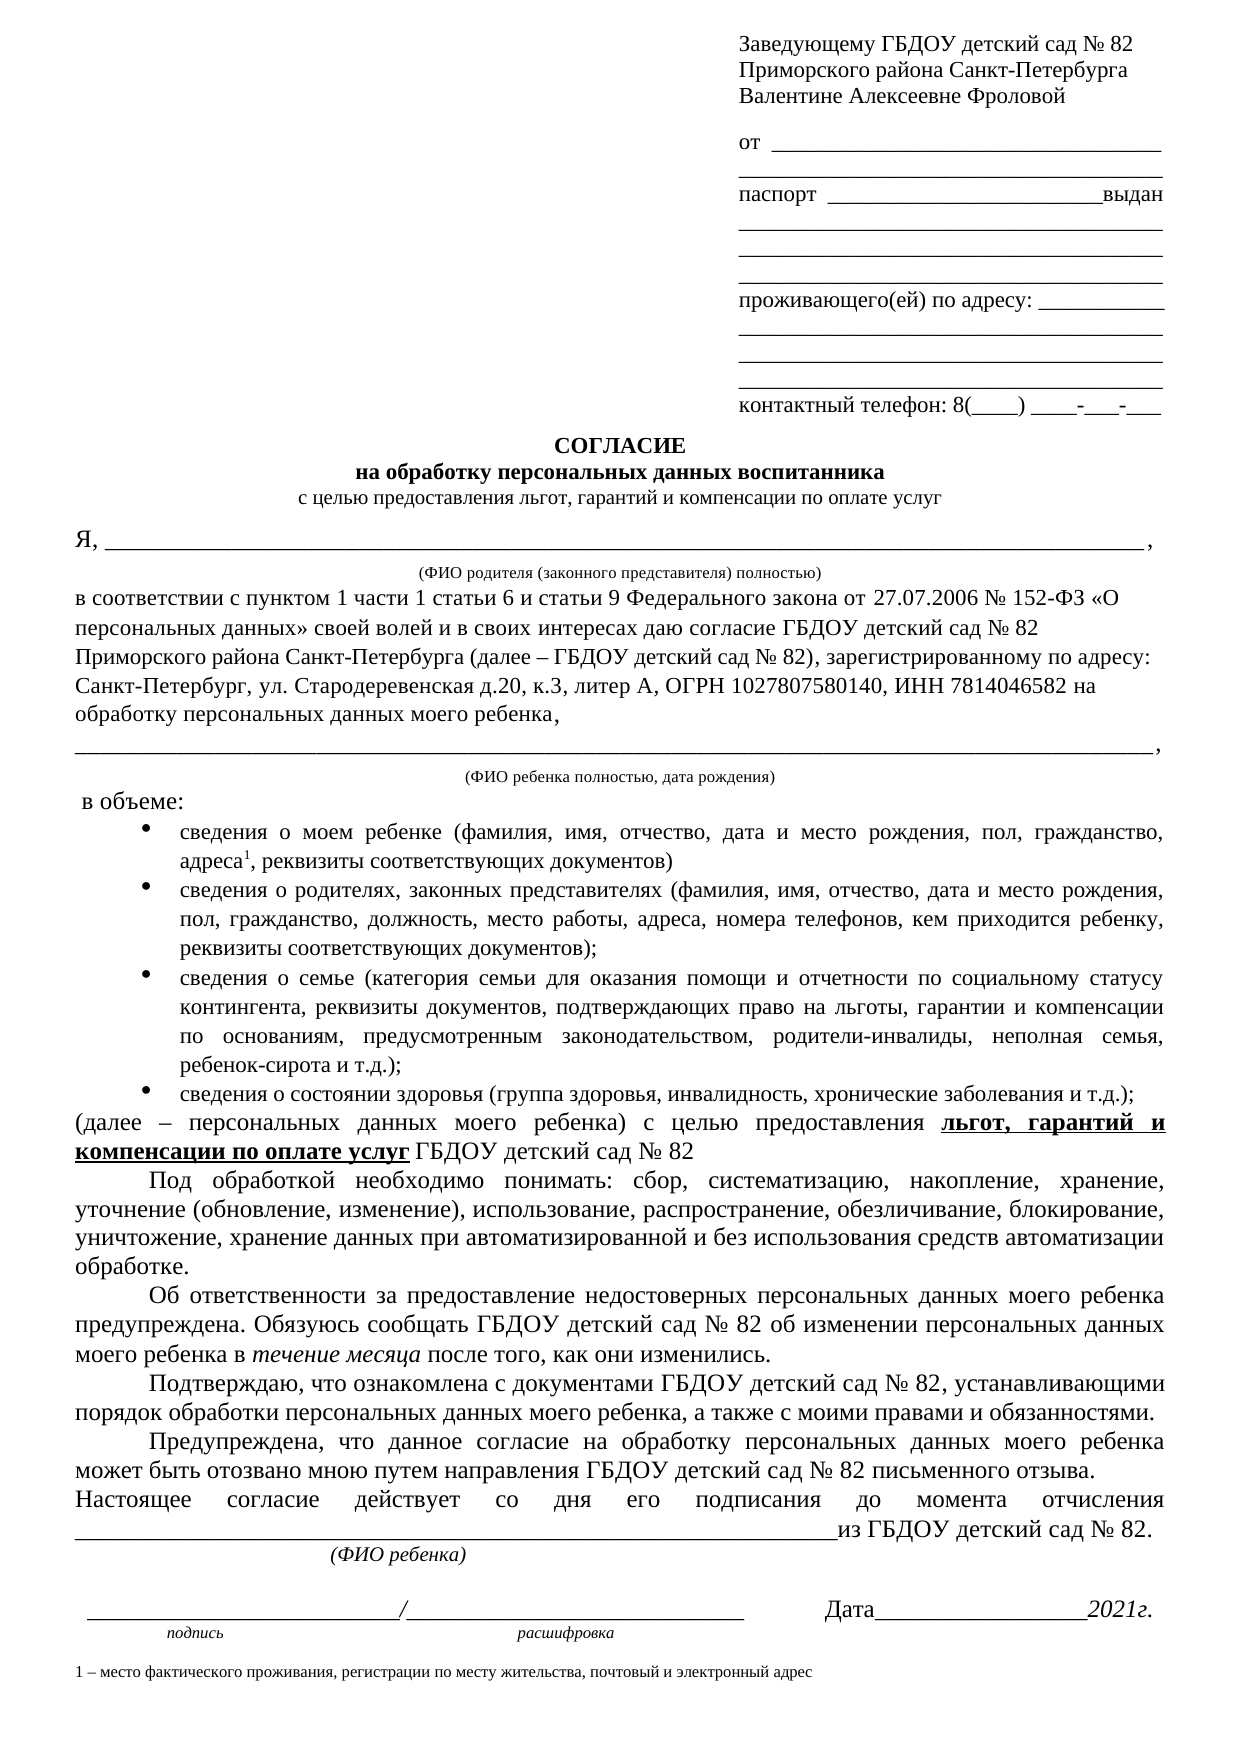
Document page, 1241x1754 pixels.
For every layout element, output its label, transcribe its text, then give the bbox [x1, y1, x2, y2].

text Настоящее согласие действует со дня его подписания до момента отчисления _____________________________________________________________из ГБДОУ детский сад № 82. [75, 1484, 1165, 1542]
text Об ответственности за предоставление недостоверных персональных данных моего ребенка предупреждена. Обязуюсь сообщать ГБДОУ детский сад № 82 об изменении персональных данных моего ребенка в течение месяца после того, как они изменились. [75, 1280, 1165, 1367]
text с целью предоставления льгот, гарантий и компенсации по оплате услуг [75, 485, 1165, 509]
text (ФИО ребенка полностью, дата рождения) [75, 757, 1165, 786]
text _________________________/___________________________ Дата_________________2021г. [75, 1594, 1165, 1623]
list сведения о моем ребенке (фамилия, имя, отчество, дата и место рождения, пол, гражданство, адреса1, реквизиты соответствующих документов) [142, 815, 1165, 873]
text Я, __________________________________________________________________________________, [75, 523, 1165, 552]
text в объеме: [75, 786, 1165, 815]
text Подтверждаю, что ознакомлена с документами ГБДОУ детский сад № 82, устанавливающими порядок обработки персональных данных моего ребенка, а также с моими правами и обязанностями. [75, 1367, 1165, 1426]
text подпись расшифровка [75, 1623, 1165, 1642]
text _____________________________________ [739, 154, 1165, 181]
text паспорт ________________________выдан _____________________________________ [739, 181, 1165, 233]
text в соответствии с пунктом 1 части 1 статьи 6 и статьи 9 Федерального закона от 27.07.2006 № 152-ФЗ «О персональных данных» своей волей и в своих интересах даю согласие ГБДОУ детский сад № 82 Приморского района Санкт-Петербурга (далее – ГБДОУ детский сад № 82), зарегистрированному по адресу: Санкт-Петербург, ул. Стародеревенская д.20, к.3, литер А, ОГРН 1027807580140, ИНН 7814046582 на обработку персональных данных моего ребенка, _____________________________________________________________________________________, [75, 582, 1165, 757]
text (далее – персональных данных моего ребенка) с целью предоставления льгот, гарантий и компенсации по оплате услуг ГБДОУ детский сад № 82 [75, 1107, 1165, 1165]
text от __________________________________ [739, 128, 1165, 154]
text (ФИО ребенка) [75, 1542, 1165, 1566]
list сведения о состоянии здоровья (группа здоровья, инвалидность, хронические заболевания и т.д.); [142, 1077, 1165, 1107]
text Под обработкой необходимо понимать: сбор, систематизацию, накопление, хранение, уточнение (обновление, изменение), использование, распространение, обезличивание, блокирование, уничтожение, хранение данных при автоматизированной и без использования средств автоматизации обработке. [75, 1165, 1165, 1280]
text _____________________________________ [739, 233, 1165, 259]
text __________________________________________________________________________ [739, 312, 1165, 365]
text Валентине Алексеевне Фроловой [739, 82, 1165, 109]
text (ФИО родителя (законного представителя) полностью) [75, 552, 1165, 582]
text Предупреждена, что данное согласие на обработку персональных данных моего ребенка может быть отозвано мною путем направления ГБДОУ детский сад № 82 письменного отзыва. [75, 1426, 1165, 1484]
text контактный телефон: 8(____) ____-___-___ [739, 391, 1165, 418]
list сведения о семье (категория семьи для оказания помощи и отчетности по социальному статусу контингента, реквизиты документов, подтверждающих право на льготы, гарантии и компенсации по основаниям, предусмотренным законодательством, родители-инвалиды, неполная семья, ребенок-сирота и т.д.); [142, 961, 1165, 1077]
list сведения о родителях, законных представителях (фамилия, имя, отчество, дата и место рождения, пол, гражданство, должность, место работы, адреса, номера телефонов, кем приходится ребенку, реквизиты соответствующих документов); [142, 873, 1165, 961]
text _____________________________________ [739, 365, 1165, 391]
text 1 – место фактического проживания, регистрации по месту жительства, почтовый и электронный адрес [75, 1662, 1165, 1681]
text Заведующему ГБДОУ детский сад № 82 Приморского района Санкт-Петербурга [739, 29, 1165, 82]
text _____________________________________ проживающего(ей) по адресу: ___________ [739, 259, 1165, 312]
text СОГЛАСИЕ на обработку персональных данных воспитанника [75, 432, 1165, 485]
